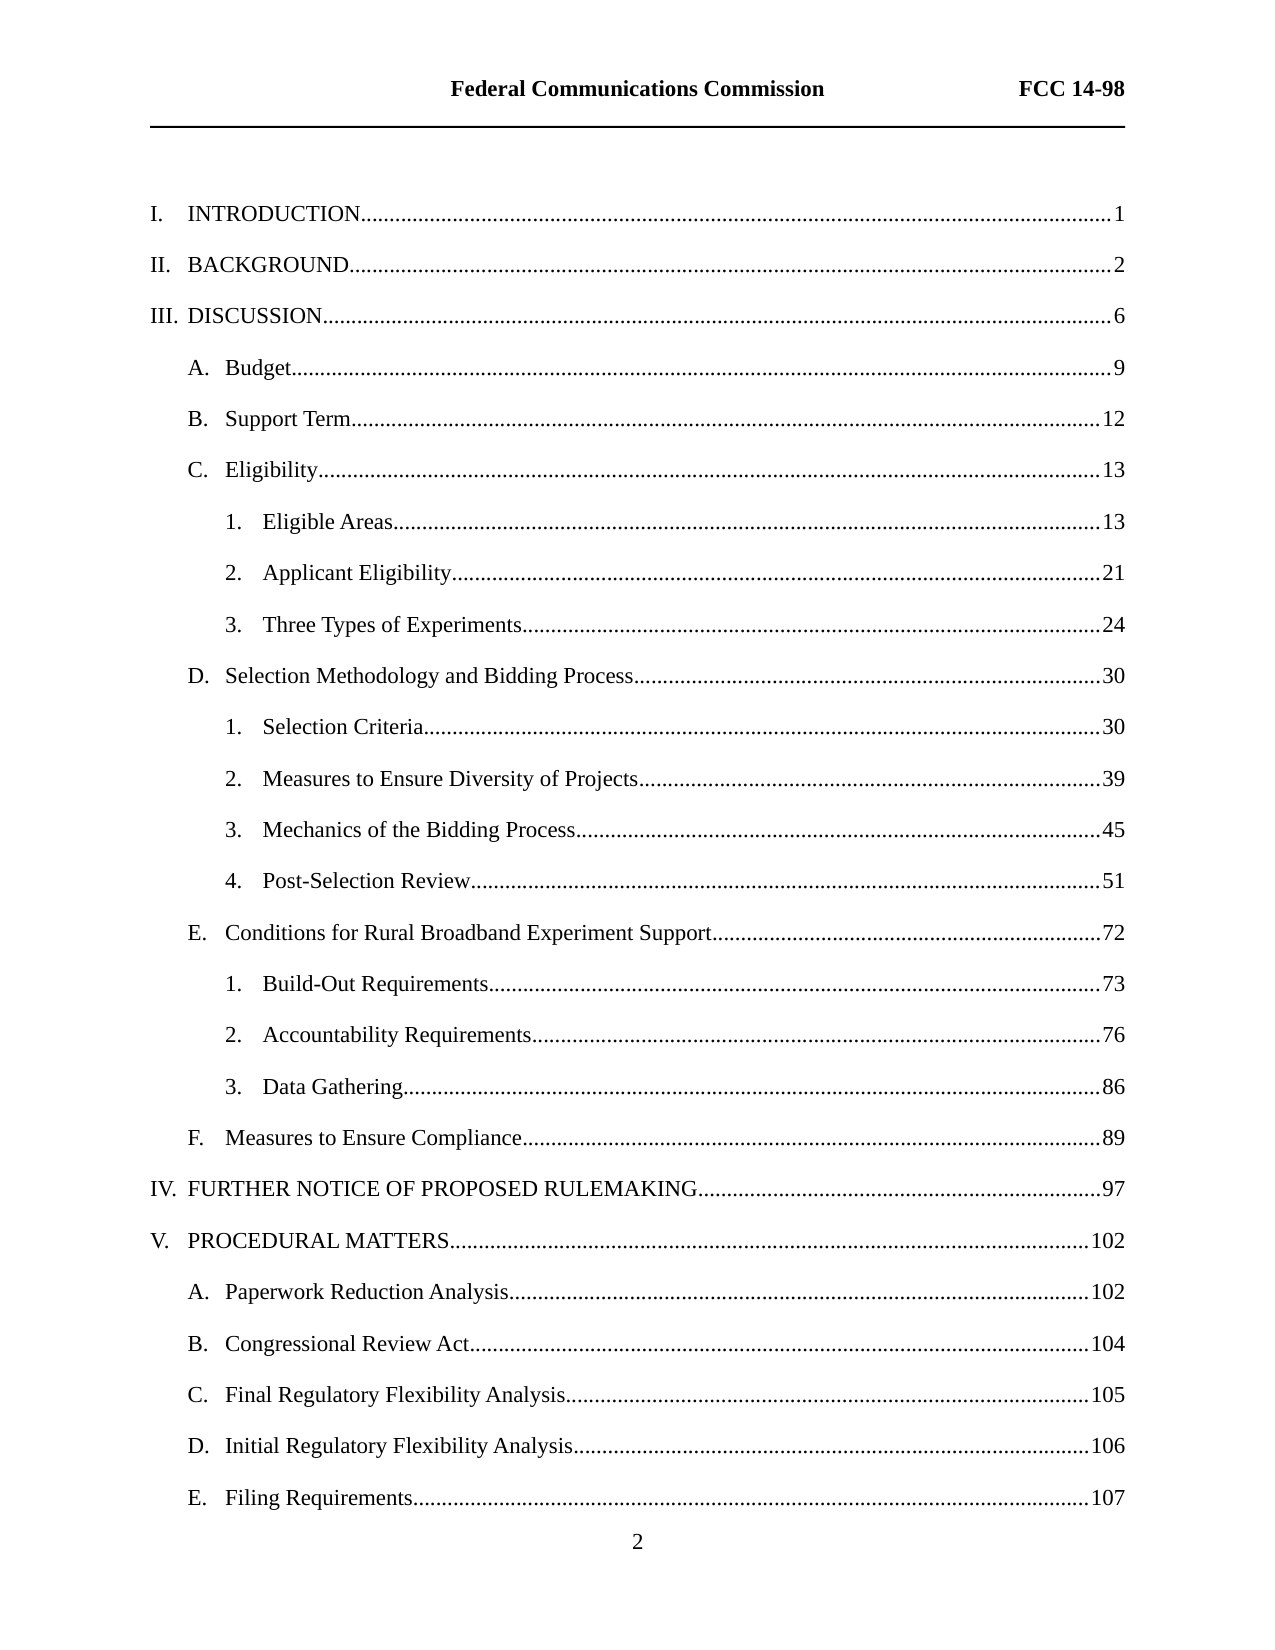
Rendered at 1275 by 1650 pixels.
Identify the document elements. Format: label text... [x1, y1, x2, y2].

text 1. Eligible Areas 13 [225, 508, 1050, 534]
text E. Conditions for Rural Broadband Experiment Support 72 [187, 919, 1050, 945]
text 4. Post-Selection Review 51 [225, 867, 1050, 894]
text IV. FURTHER NOTICE OF PROPOSED RULEMAKING 97 [150, 1176, 1050, 1202]
text A. Budget 9 [187, 354, 1050, 380]
text 3. Three Types of Experiments 24 [225, 611, 1050, 637]
text B. Support Term 12 [187, 405, 1050, 432]
text 3. Mechanics of the Bidding Process 45 [225, 816, 1050, 842]
text 2. Applicant Eligibility 21 [225, 559, 1050, 586]
text I. INTRODUCTION 1 [150, 200, 1050, 226]
text C. Eligibility 13 [187, 457, 1050, 483]
text D. Initial Regulatory Flexibility Analysis 106 [187, 1432, 1050, 1459]
text B. Congressional Review Act 104 [187, 1329, 1050, 1356]
text C. Final Regulatory Flexibility Analysis 105 [187, 1381, 1050, 1407]
text F. Measures to Ensure Compliance 89 [187, 1124, 1050, 1151]
text A. Paperwork Reduction Analysis 102 [187, 1278, 1050, 1304]
text 1. Selection Criteria 30 [225, 713, 1050, 740]
text E. Filing Requirements 107 [187, 1484, 1050, 1510]
text II. Background 2 [150, 251, 1050, 277]
text 1. Build-Out Requirements 73 [225, 970, 1050, 996]
text D. Selection Methodology and Bidding Process 30 [187, 662, 1050, 688]
text 2. Accountability Requirements 76 [225, 1021, 1050, 1048]
text III. discussion 6 [150, 302, 1050, 329]
text 2. Measures to Ensure Diversity of Projects 39 [225, 765, 1050, 791]
text V. PROCEDURAL MATTERS 102 [150, 1227, 1050, 1253]
text 3. Data Gathering 86 [225, 1073, 1050, 1099]
